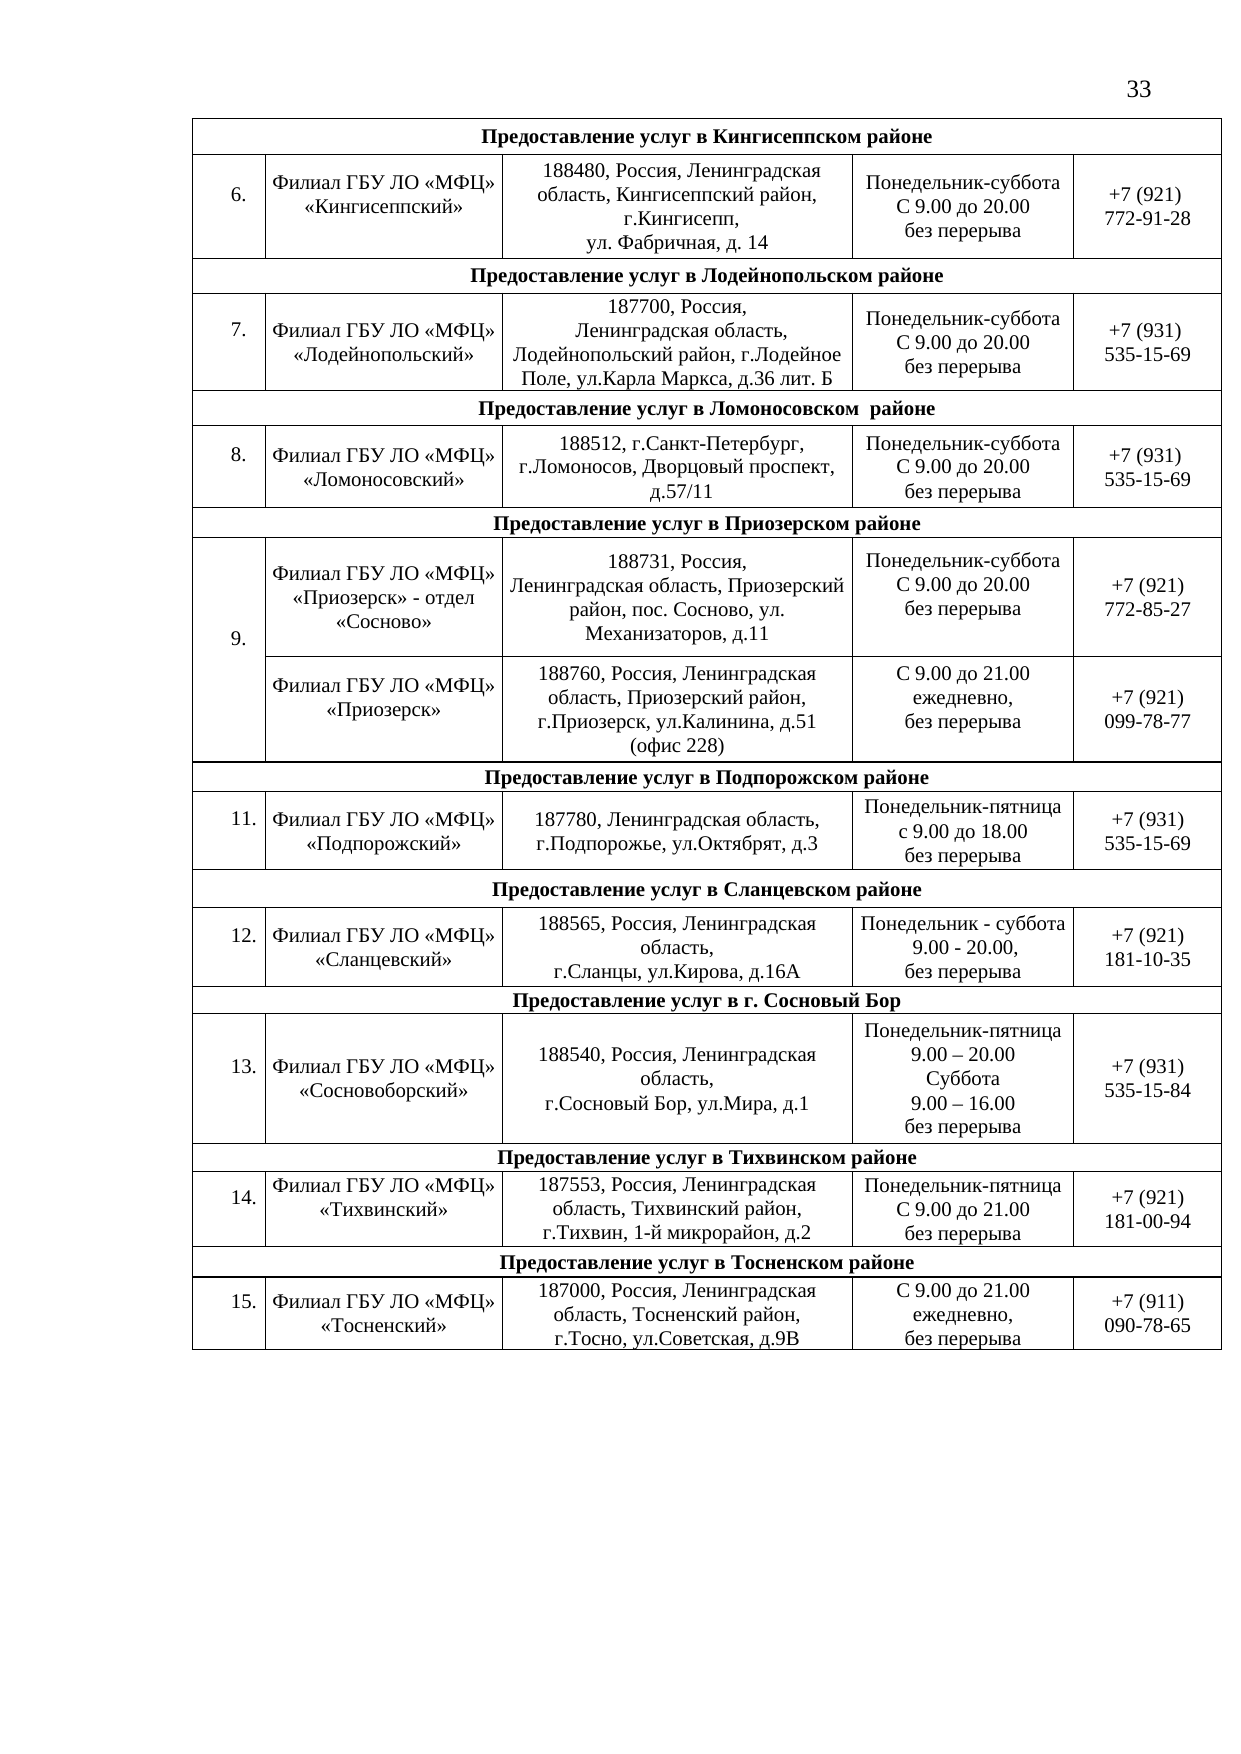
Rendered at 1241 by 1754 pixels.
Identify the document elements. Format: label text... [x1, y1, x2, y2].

table_cell Филиал ГБУ ЛО «МФЦ» «Кингисеппский» [266, 155, 502, 257]
table_cell Филиал ГБУ ЛО «МФЦ» «Сланцевский» [266, 908, 502, 986]
table_cell +7 (931) 535-15-84 [1074, 1014, 1221, 1143]
table_cell 188760, Россия, Ленинградская область, Приозерский район, г.Приозерск, ул.Калинина, д.51 (офис 228) [503, 657, 852, 761]
table_cell Предоставление услуг в Лодейнопольском районе [193, 259, 1221, 292]
table_cell Понедельник-суббота С 9.00 до 20.00 без перерыва [853, 426, 1073, 507]
table_cell .Санкт-Петербург, г.Ломоносов, Дворцовый проспект, д.57/11 [503, 426, 852, 507]
table_cell [193, 1014, 265, 1143]
table_cell Понедельник-суббота С 9.00 до 20.00 без перерыва [853, 294, 1073, 390]
table_cell +7 (931) 535-15-69 [1074, 294, 1221, 390]
table_cell 188565, Россия, Ленинградская область, г.Сланцы, ул.Кирова, д.16А [503, 908, 852, 986]
table_cell Предоставление услуг в г. Сосновый Бор [193, 987, 1221, 1013]
table_cell 188480, Россия, Ленинградская область, Кингисеппский район, г.Кингисепп, ул. Фабричная, д. 14 [503, 155, 852, 257]
table_header Предоставление услуг в Кингисеппском районе [193, 119, 1221, 154]
table_cell +7 (921) 772-91-28 [1074, 155, 1221, 257]
table_cell Филиал ГБУ ЛО «МФЦ» «Тосненский» [266, 1278, 502, 1349]
table_cell [193, 792, 265, 869]
table_cell 187700, Россия, Ленинградская область, Лодейнопольский район, г.Лодейное Поле, ул.Карла Маркса, д.36 лит. Б [503, 294, 852, 390]
table_cell Предоставление услуг в Тихвинском районе [193, 1144, 1221, 1171]
table_cell Филиал ГБУ ЛО «МФЦ» «Сосновоборский» [266, 1014, 502, 1143]
table_cell 188540, Россия, Ленинградская область, г.Сосновый Бор, ул.Мира, д.1 [503, 1014, 852, 1143]
table_cell Филиал ГБУ ЛО «МФЦ» «Подпорожский» [266, 792, 502, 869]
table_cell Понедельник-суббота С 9.00 до 20.00 без перерыва [853, 538, 1073, 656]
table_cell [193, 1172, 265, 1246]
table_cell 187553, Россия, Ленинградская область, Тихвинский район, г.Тихвин, 1-й микрорайон, д.2 [503, 1172, 852, 1246]
table_cell Филиал ГБУ ЛО «МФЦ» «Ломоносовский» [266, 426, 502, 507]
table_cell 187780, Ленинградская область, г.Подпорожье, ул.Октябрят, д.3 [503, 792, 852, 869]
table_cell 187000, Россия, Ленинградская область, Тосненский район, г.Тосно, ул.Советская, д.9В [503, 1278, 852, 1349]
table_cell Предоставление услуг в Тосненском районе [193, 1247, 1221, 1276]
table_cell [193, 908, 265, 986]
table_cell Филиал ГБУ ЛО «МФЦ» «Лодейнопольский» [266, 294, 502, 390]
table_cell +7 (921) 181-00-94 [1074, 1172, 1221, 1246]
table_cell [193, 426, 265, 507]
table_cell [193, 1278, 265, 1349]
table_cell Филиал ГБУ ЛО «МФЦ» «Приозерск» - отдел «Сосново» [266, 538, 502, 656]
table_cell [853, 155, 1073, 257]
table_cell С 9.00 до 21.00 ежедневно, без перерыва [853, 657, 1073, 761]
table_cell +7 (911) 090-78-65 [1074, 1278, 1221, 1349]
table_cell Предоставление услуг в Ломоносовском районе [193, 391, 1221, 425]
table_cell Понедельник - суббота 9.00 - 20.00, без перерыва [853, 908, 1073, 986]
table_cell Понедельник-пятница с 9.00 до 18.00 без перерыва [853, 792, 1073, 869]
table_cell Филиал ГБУ ЛО «МФЦ» «Приозерск» [266, 657, 502, 761]
table_cell Филиал ГБУ ЛО «МФЦ» «Тихвинский» [266, 1172, 502, 1246]
table_cell Предоставление услуг в Подпорожском районе [193, 763, 1221, 791]
table_cell Предоставление услуг в Приозерском районе [193, 508, 1221, 537]
table_cell С 9.00 до 21.00 ежедневно, без перерыва [853, 1278, 1073, 1349]
table_cell +7 (931) 535-15-69 [1074, 426, 1221, 507]
table_cell +7 (921) 772-85-27 [1074, 538, 1221, 656]
table_cell 188731, Россия, Ленинградская область, Приозерский район, пос. Сосново, ул. Механизаторов, д.11 [503, 538, 852, 656]
table_cell Понедельник-пятница 9.00 – 20.00 Суббота 9.00 – 16.00 без перерыва [853, 1014, 1073, 1143]
table_cell [193, 538, 265, 761]
table_cell [193, 155, 265, 257]
table_cell +7 (921) 099-78-77 [1074, 657, 1221, 761]
table_cell Понедельник-пятница С 9.00 до 21.00 без перерыва [853, 1172, 1073, 1246]
table_cell +7 (931) 535-15-69 [1074, 792, 1221, 869]
table_cell Предоставление услуг в Сланцевском районе [193, 870, 1221, 907]
table_cell [193, 294, 265, 390]
table_cell +7 (921) 181-10-35 [1074, 908, 1221, 986]
